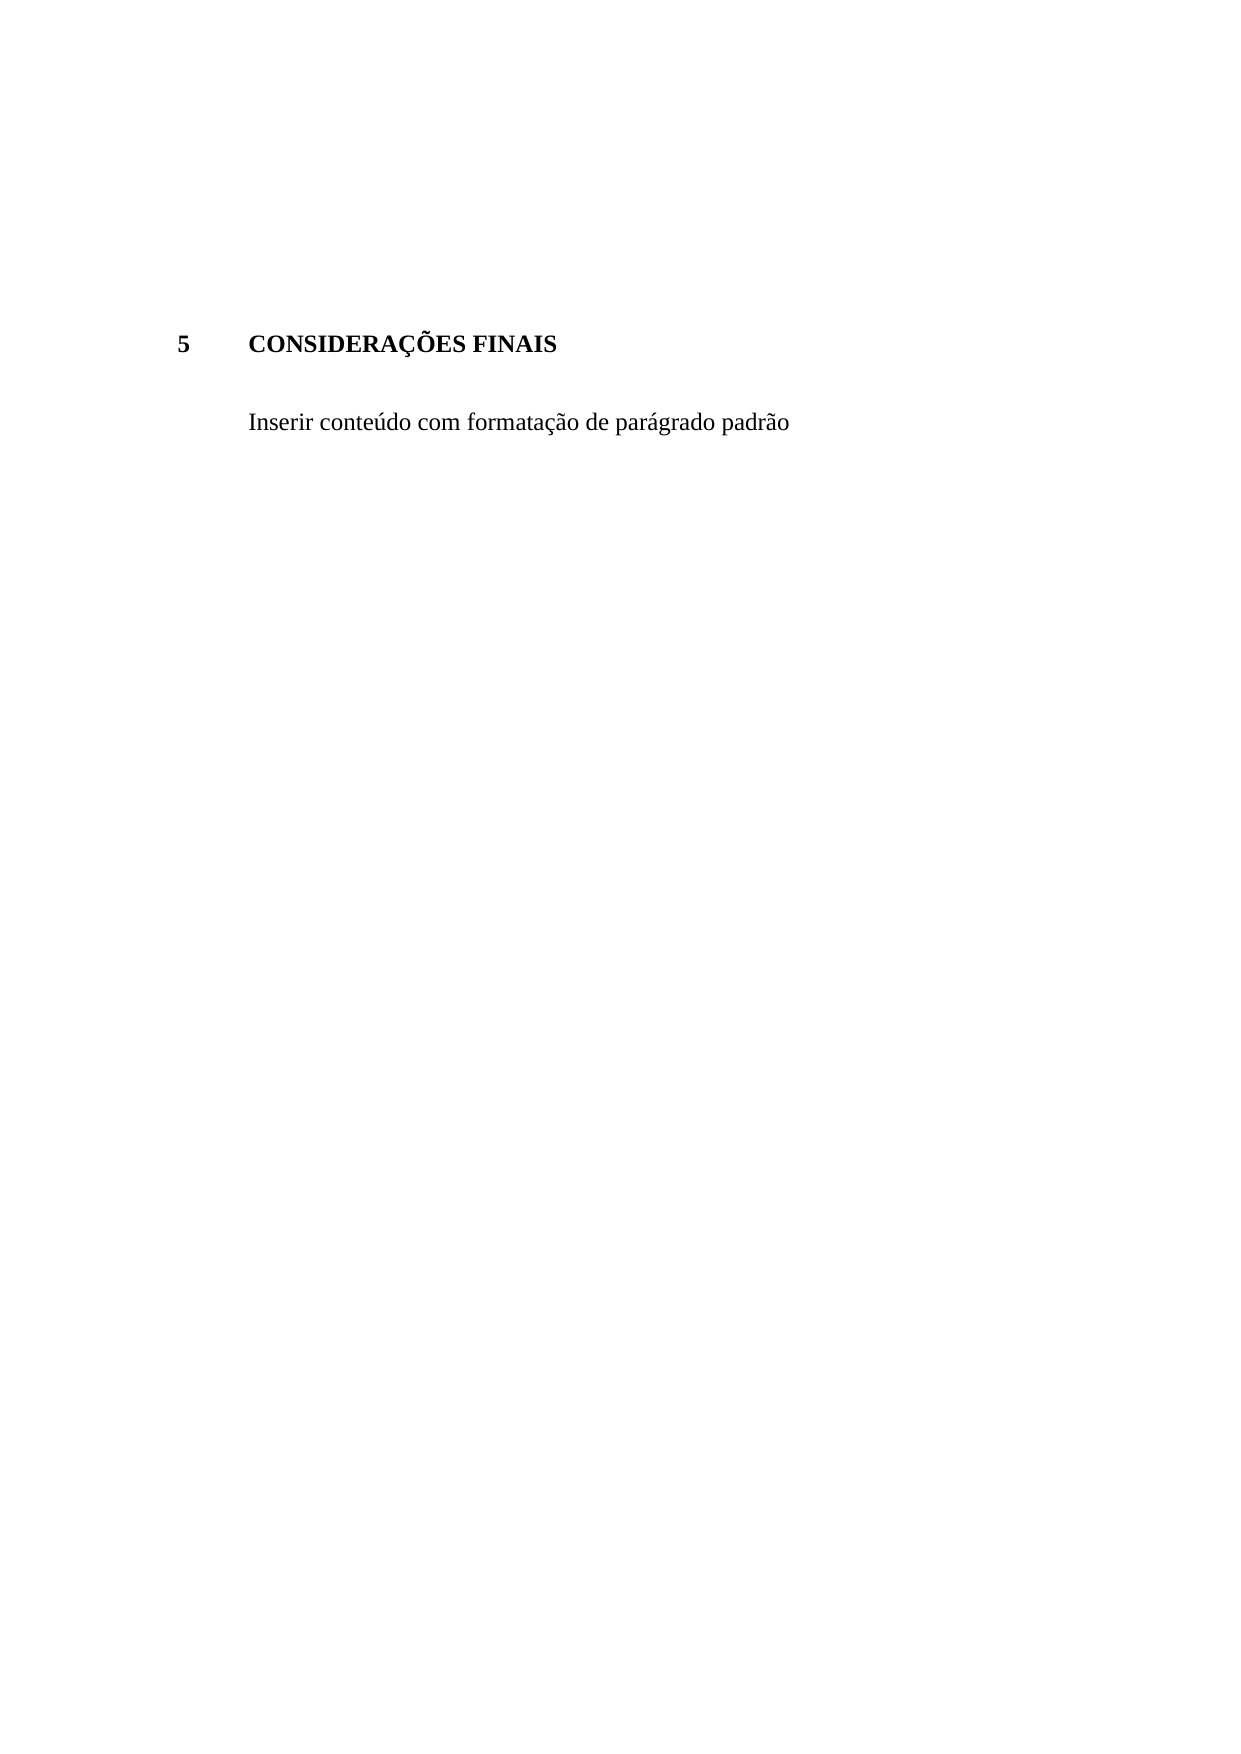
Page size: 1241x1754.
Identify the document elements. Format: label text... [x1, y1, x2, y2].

text CONSIDERAÇÕES FINAIS [177, 329, 1063, 357]
text Inserir conteúdo com formatação de parágrado padrão [177, 407, 1063, 436]
